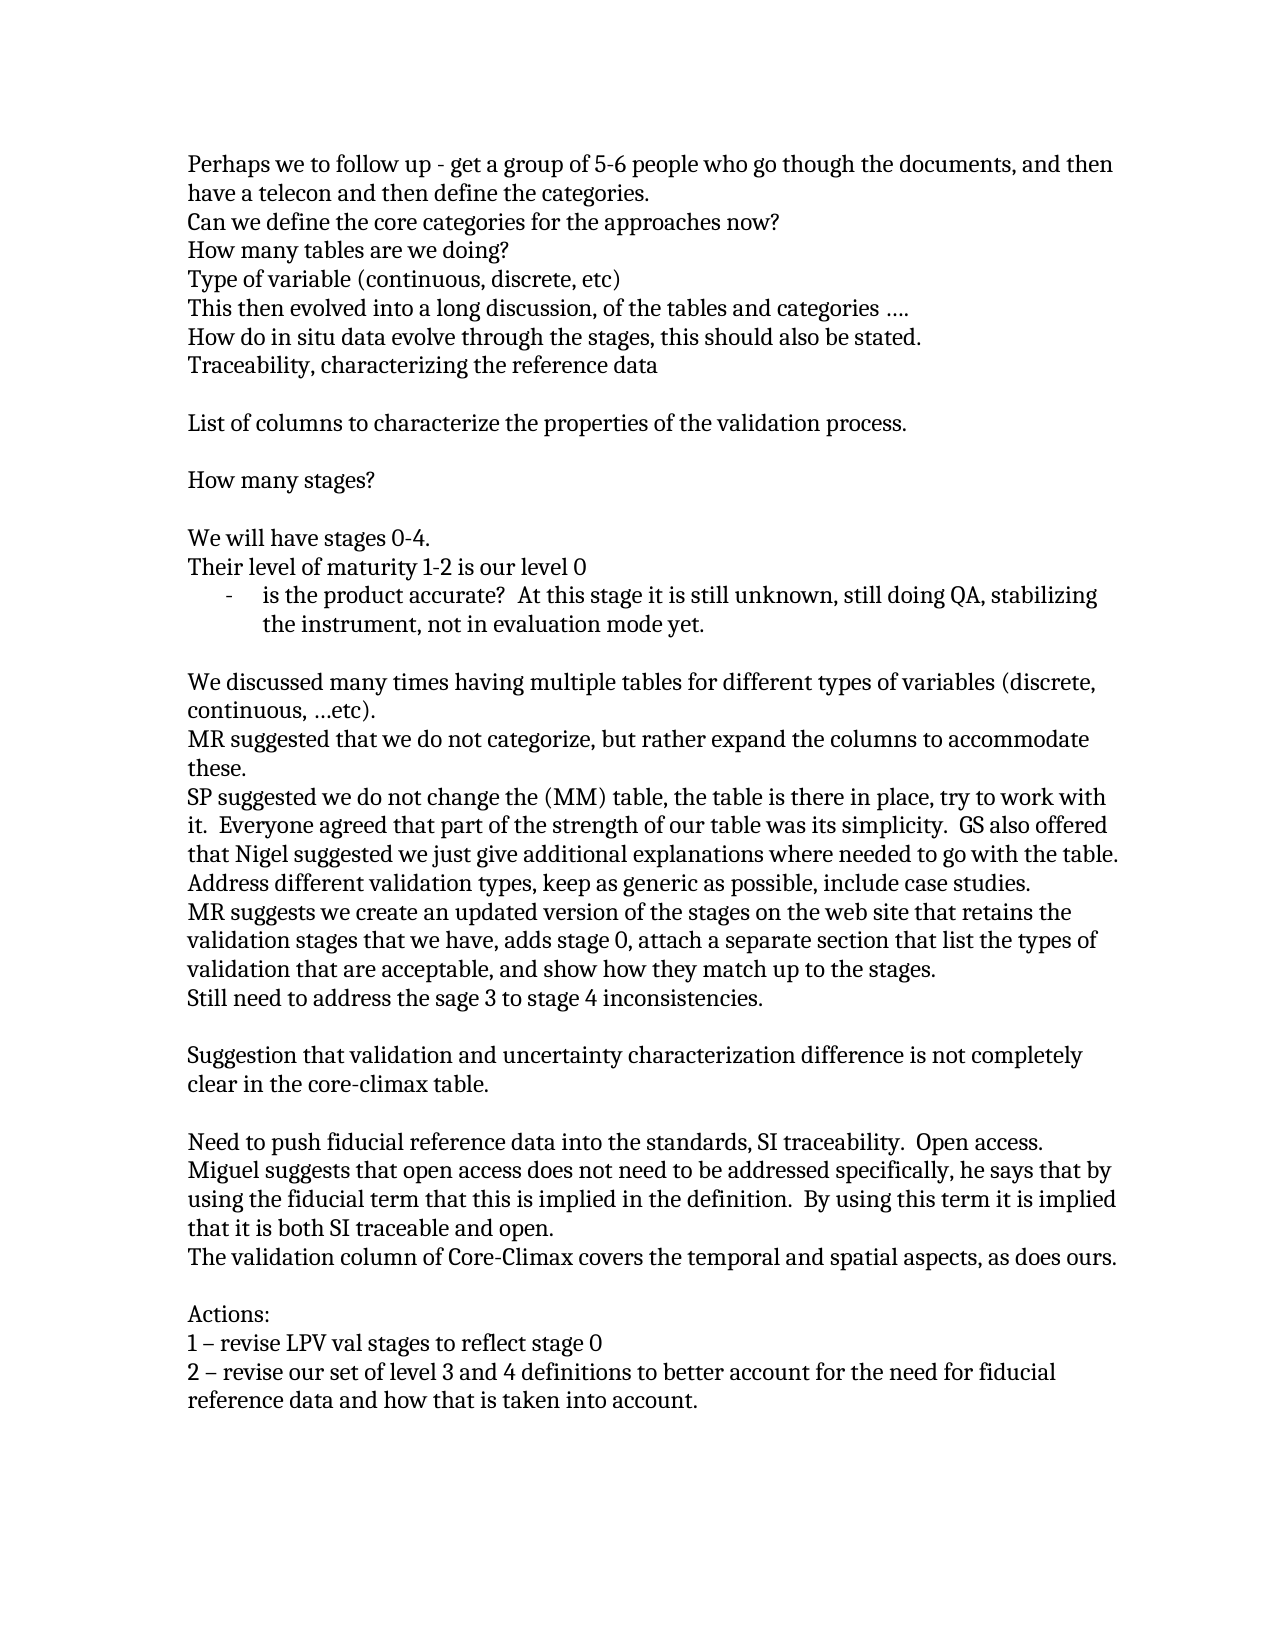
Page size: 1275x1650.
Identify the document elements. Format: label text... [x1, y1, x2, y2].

text How many stages? [187, 466, 1125, 495]
text How do in situ data evolve through the stages, this should also be stated. [187, 322, 1125, 351]
text Still need to address the sage 3 to stage 4 inconsistencies. [187, 984, 1125, 1012]
text Need to push fiducial reference data into the standards, SI traceability. Open access. Miguel suggests that open access does not need to be addressed specifically, he says that by using the fiducial term that this is implied in the definition. By using this term it is implied that it is both SI traceable and open. [187, 1127, 1125, 1242]
text 1 – revise LPV val stages to reflect stage 0 [187, 1329, 1125, 1357]
text The validation column of Core-Climax covers the temporal and spatial aspects, as does ours. [187, 1242, 1125, 1271]
text Can we define the core categories for the approaches now? [187, 207, 1125, 236]
text List of columns to characterize the properties of the validation process. [187, 409, 1125, 437]
text Type of variable (continuous, discrete, etc) [187, 265, 1125, 294]
text MR suggested that we do not categorize, but rather expand the columns to accommodate these. [187, 725, 1125, 782]
text Their level of maturity 1-2 is our level 0 [187, 552, 1125, 581]
text This then evolved into a long discussion, of the tables and categories …. [187, 294, 1125, 322]
text SP suggested we do not change the (MM) table, the table is there in place, try to work with it. Everyone agreed that part of the strength of our table was its simplicity. GS also offered that Nigel suggested we just give additional explanations where needed to go with the table. Address different validation types, keep as generic as possible, include case studies. [187, 782, 1125, 897]
text Actions: [187, 1300, 1125, 1329]
text Traceability, characterizing the reference data [187, 351, 1125, 380]
text MR suggests we create an updated version of the stages on the web site that retains the validation stages that we have, adds stage 0, attach a separate section that list the types of validation that are acceptable, and show how they match up to the stages. [187, 897, 1125, 984]
text How many tables are we doing? [187, 236, 1125, 265]
text Suggestion that validation and uncertainty characterization difference is not completely clear in the core-climax table. [187, 1041, 1125, 1099]
text Perhaps we to follow up - get a group of 5-6 people who go though the documents, and then have a telecon and then define the categories. [187, 150, 1125, 207]
text 2 – revise our set of level 3 and 4 definitions to better account for the need for fiducial reference data and how that is taken into account. [187, 1357, 1125, 1415]
text We discussed many times having multiple tables for different types of variables (discrete, continuous, …etc). [187, 667, 1125, 725]
list is the product accurate? At this stage it is still unknown, still doing QA, stabilizing the instrument, not in evaluation mode yet. [187, 581, 1087, 639]
text We will have stages 0-4. [187, 524, 1125, 552]
